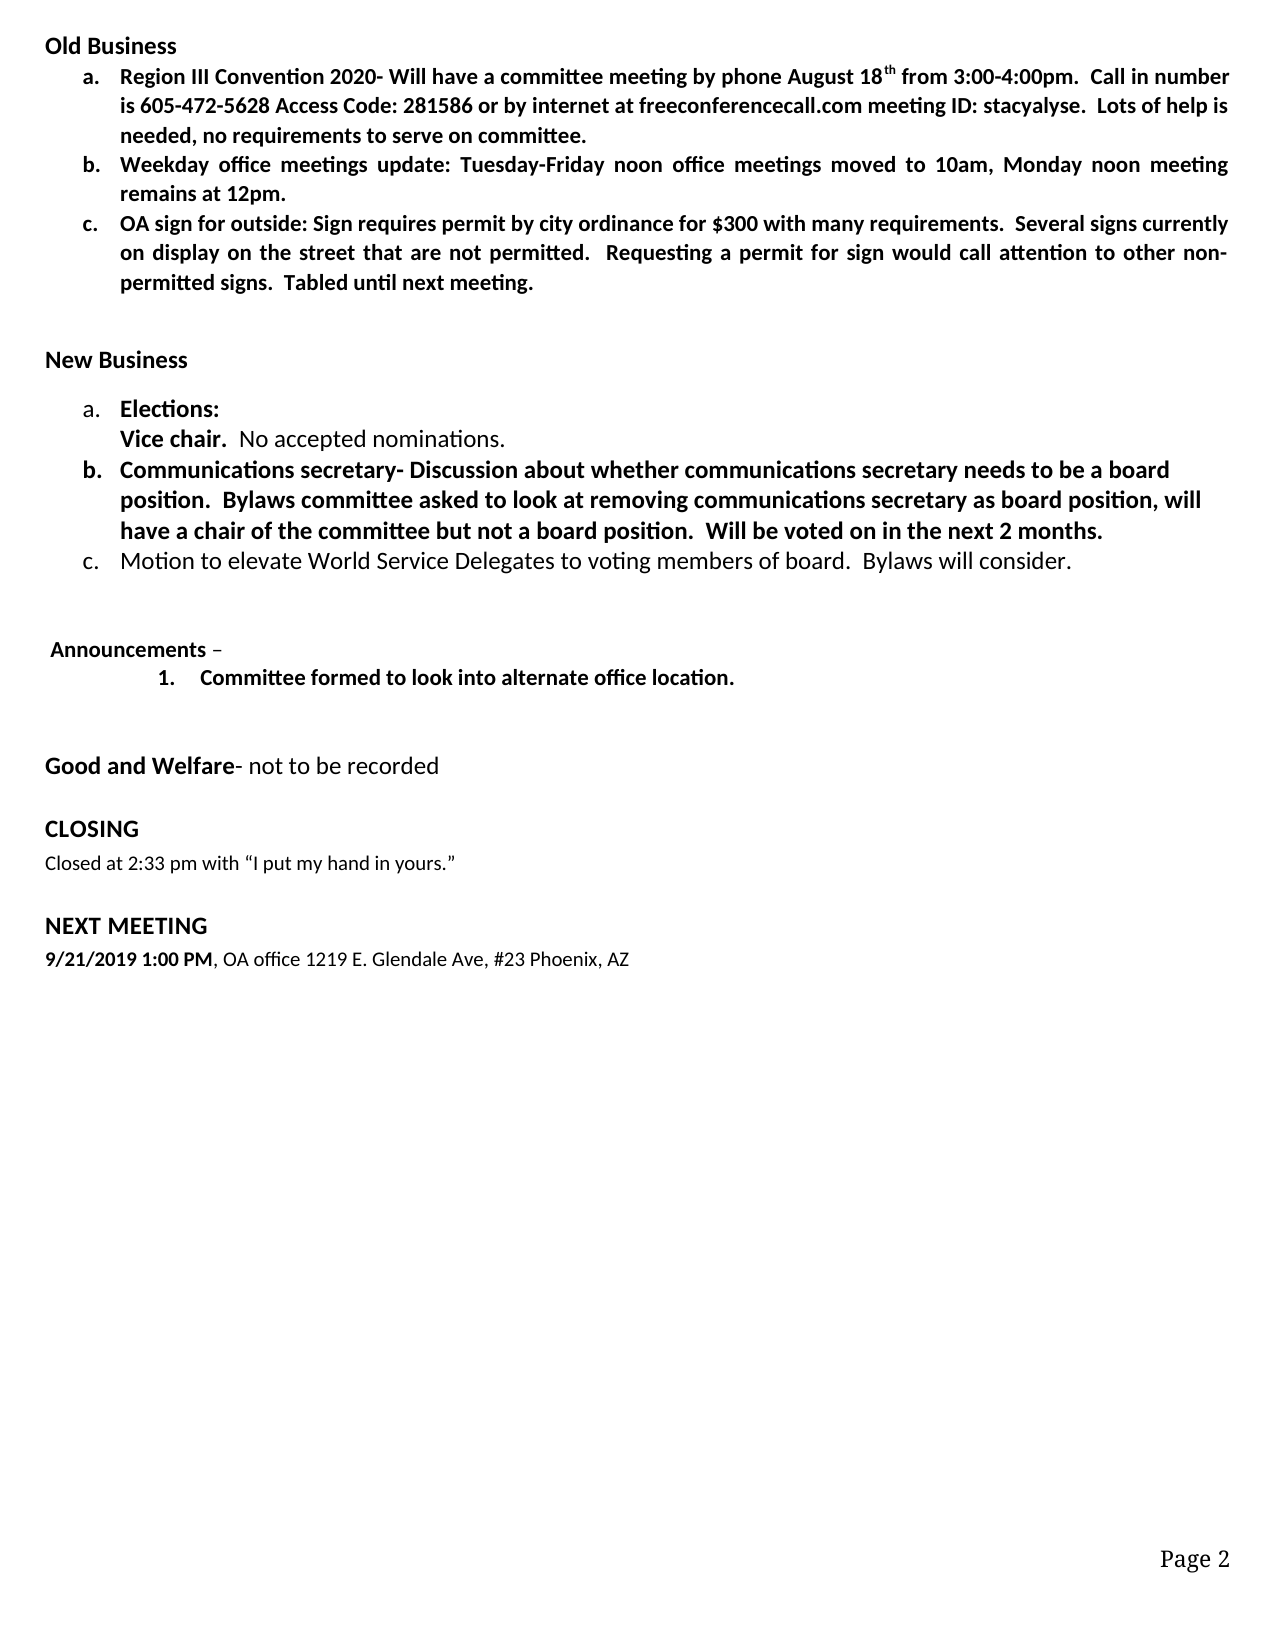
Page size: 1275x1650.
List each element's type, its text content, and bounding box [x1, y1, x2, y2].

text New Business [45, 344, 1230, 375]
list Region III Convention 2020- Will have a committee meeting by phone August 18th from 3:00-4:00pm. Call in number is 605-472-5628 Access Code: 281586 or by internet at freeconferencecall.com meeting ID: stacyalyse. Lots of help is needed, no requirements to serve on committee. [82, 62, 1230, 149]
list Elections: [82, 393, 1230, 423]
list Committee formed to look into alternate office location. [157, 663, 1230, 691]
text Good and Welfare- not to be recorded [45, 750, 1230, 780]
list Weekday office meetings update: Tuesday-Friday noon office meetings moved to 10am, Monday noon meeting remains at 12pm. [82, 150, 1230, 207]
list Motion to elevate World Service Delegates to voting members of board. Bylaws will consider. [82, 545, 1230, 576]
subtitle Next Meeting [45, 910, 1230, 940]
subtitle Closing [45, 814, 1230, 844]
list Communications secretary- Discussion about whether communications secretary needs to be a board position. Bylaws committee asked to look at removing communications secretary as board position, will have a chair of the committee but not a board position. Will be voted on in the next 2 months. [82, 454, 1230, 545]
text , OA office 1219 E. Glendale Ave, #23 Phoenix, AZ [45, 946, 1230, 971]
text Vice chair. No accepted nominations. [45, 423, 1230, 454]
text Announcements – [45, 635, 1230, 663]
text Closed at 2:33 pm with “I put my hand in yours.” [45, 850, 1230, 875]
subtitle Old Business [45, 30, 1230, 61]
list OA sign for outside: Sign requires permit by city ordinance for $300 with many requirements. Several signs currently on display on the street that are not permitted. Requesting a permit for sign would call attention to other non-permitted signs. Tabled until next meeting. [82, 209, 1230, 296]
